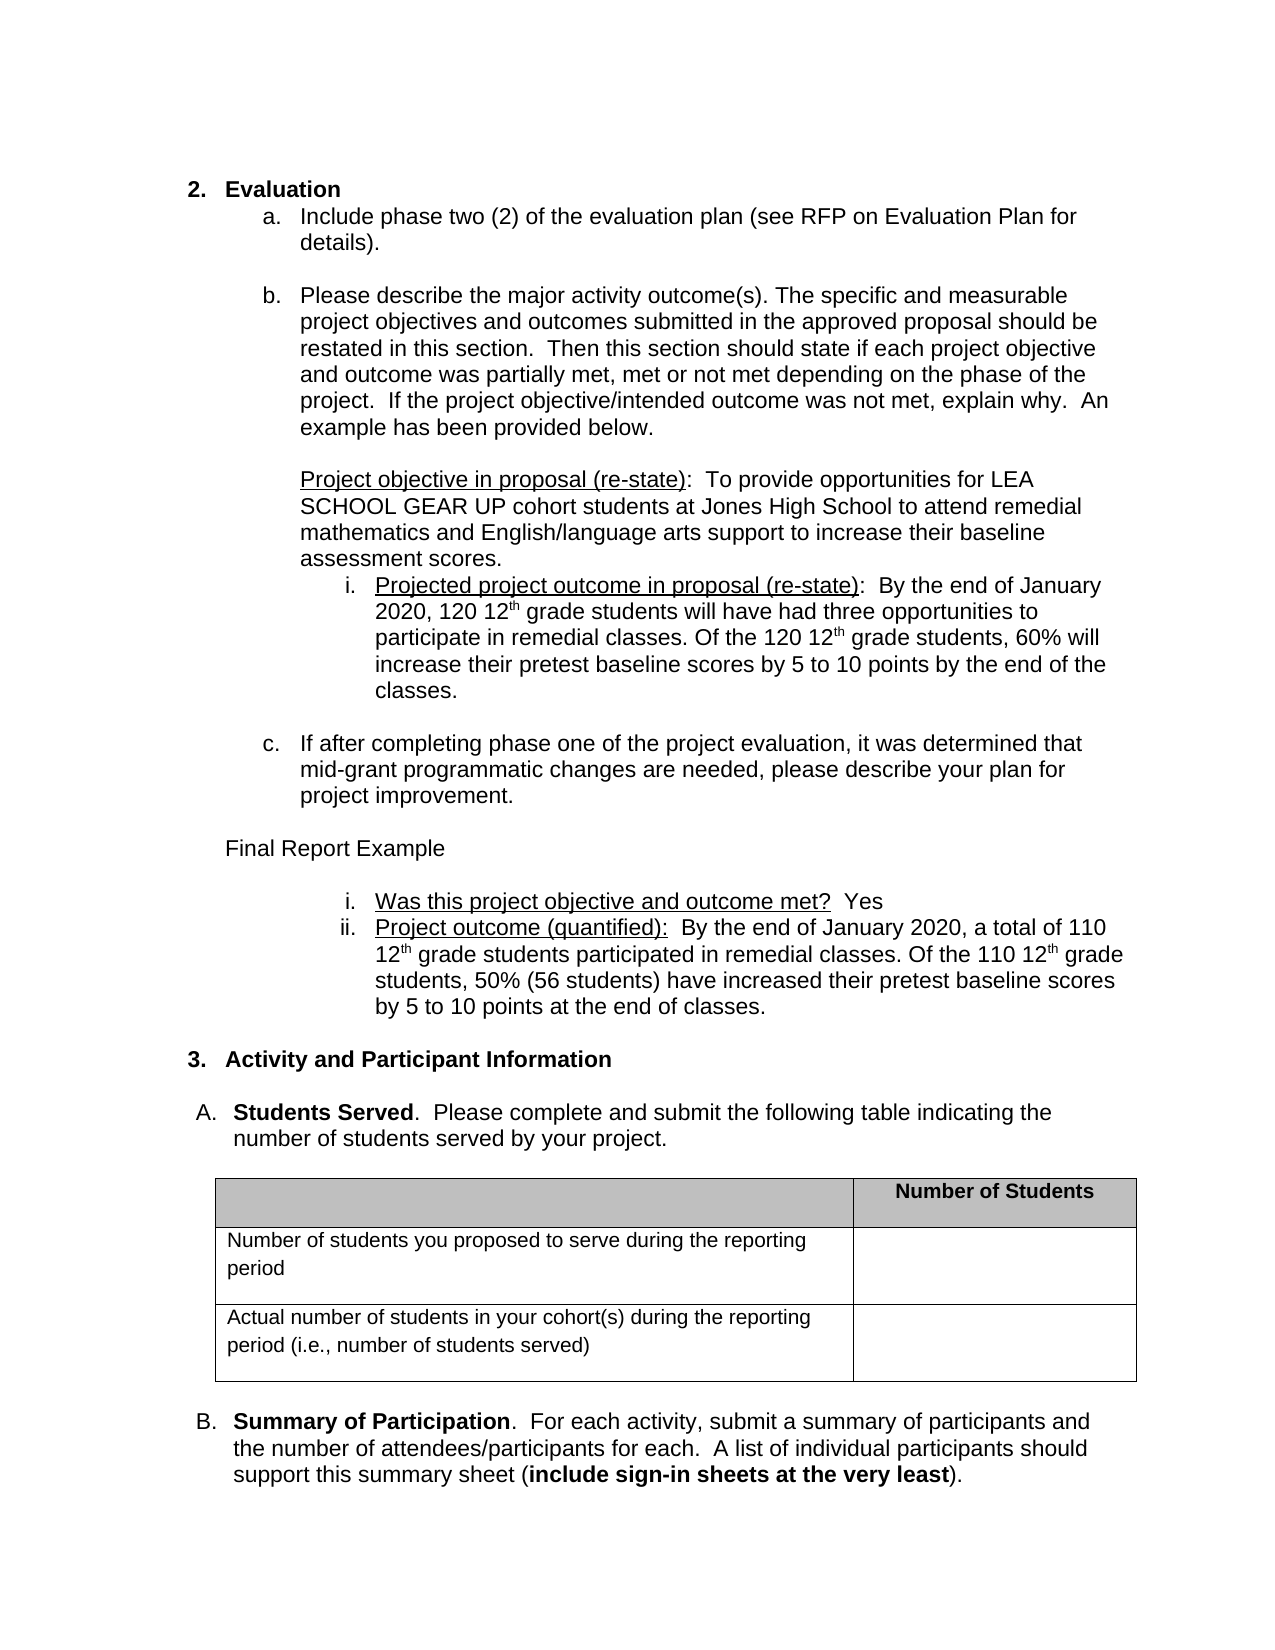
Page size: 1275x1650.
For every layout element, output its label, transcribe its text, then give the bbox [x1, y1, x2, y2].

list Summary of Participation. For each activity, submit a summary of participants and the number of attendees/participants for each. A list of individual participants should support this summary sheet (include sign-in sheets at the very least). [196, 1408, 1125, 1487]
table_cell [854, 1305, 1136, 1381]
table_cell Actual number of students in your cohort(s) during the reporting period (i.e., number of students served) [216, 1305, 853, 1381]
list Projected project outcome in proposal (re-state): By the end of January 2020, 120 12th grade students will have had three opportunities to participate in remedial classes. Of the 120 12th grade students, 60% will increase their pretest baseline scores by 5 to 10 points by the end of the classes. [356, 572, 1125, 703]
table_cell [854, 1228, 1136, 1304]
text Final Report Example [225, 835, 1125, 862]
table_header [216, 1179, 853, 1227]
text Project objective in proposal (re-state): To provide opportunities for LEA SCHOOL GEAR UP cohort students at Jones High School to attend remedial mathematics and English/language arts support to increase their baseline assessment scores. [300, 466, 1125, 572]
list Students Served. Please complete and submit the following table indicating the number of students served by your project. [196, 1099, 1125, 1151]
table_header Number of Students [854, 1179, 1136, 1227]
list Project outcome (quantified): By the end of January 2020, a total of 110 12th grade students participated in remedial classes. Of the 110 12th grade students, 50% (56 students) have increased their pretest baseline scores by 5 to 10 points at the end of classes. [356, 914, 1125, 1020]
list Was this project objective and outcome met? Yes [356, 888, 1125, 914]
list Include phase two (2) of the evaluation plan (see RFP on Evaluation Plan for details). [262, 203, 1125, 255]
list Please describe the major activity outcome(s). The specific and measurable project objectives and outcomes submitted in the approved proposal should be restated in this section. Then this section should state if each project objective and outcome was partially met, met or not met depending on the phase of the project. If the project objective/intended outcome was not met, explain why. An example has been provided below. [262, 282, 1125, 440]
list Activity and Participant Information [187, 1046, 1125, 1072]
table_cell Number of students you proposed to serve during the reporting period [216, 1228, 853, 1304]
list If after completing phase one of the project evaluation, it was determined that mid-grant programmatic changes are needed, please describe your plan for project improvement. [262, 730, 1125, 809]
list Evaluation [187, 176, 1125, 203]
